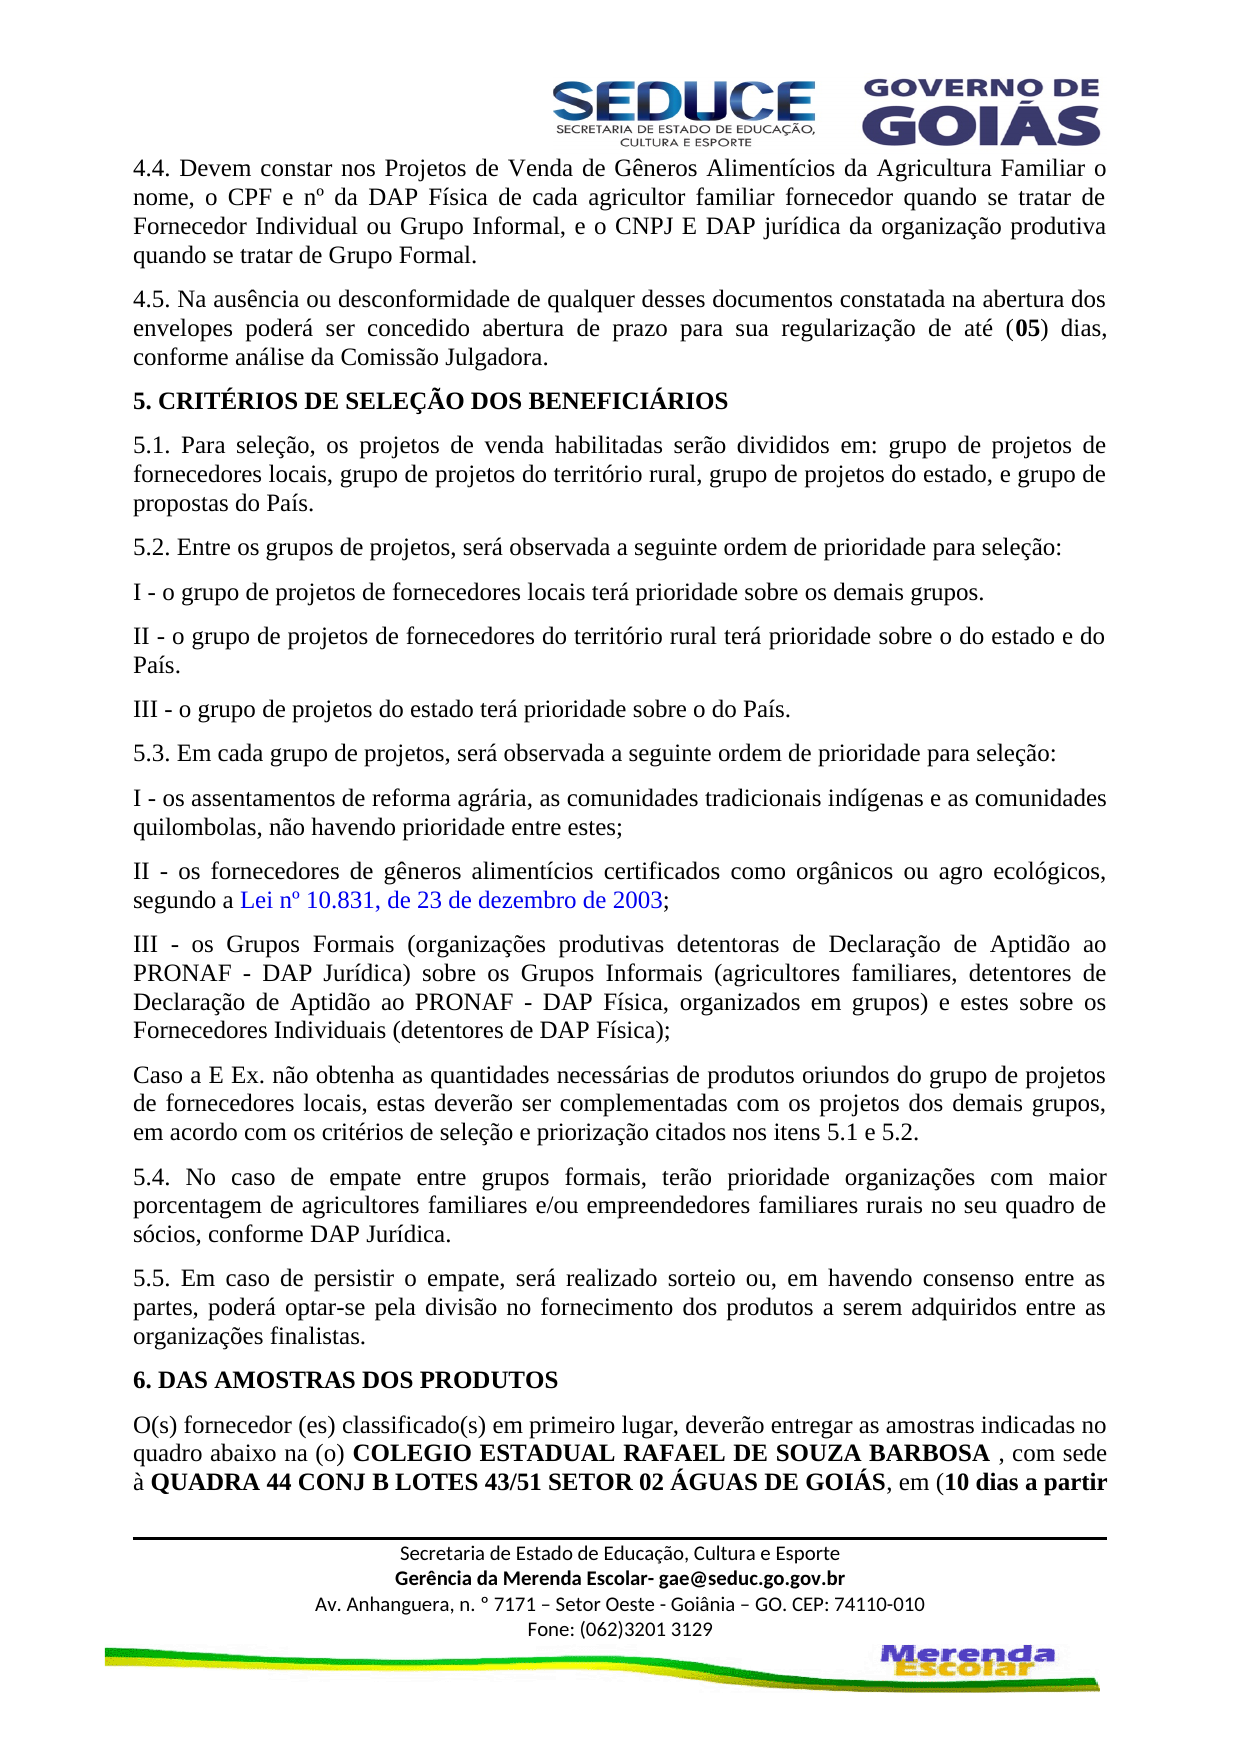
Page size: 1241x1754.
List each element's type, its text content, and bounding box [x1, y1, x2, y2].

text III - os Grupos Formais (organizações produtivas detentoras de Declaração de Aptidão ao PRONAF - DAP Jurídica) sobre os Grupos Informais (agricultores familiares, detentores de Declaração de Aptidão ao PRONAF - DAP Física, organizados em grupos) e estes sobre os Fornecedores Individuais (detentores de DAP Física); [133, 929, 1107, 1044]
text 5.1. Para seleção, os projetos de venda habilitadas serão divididos em: grupo de projetos de fornecedores locais, grupo de projetos do território rural, grupo de projetos do estado, e grupo de propostas do País. [133, 430, 1107, 517]
text II - os fornecedores de gêneros alimentícios certificados como orgânicos ou agro ecológicos, segundo a Lei nº 10.831, de 23 de dezembro de 2003; [133, 856, 1107, 913]
text 6. DAS AMOSTRAS DOS PRODUTOS [133, 1365, 1107, 1394]
text 4.4. Devem constar nos Projetos de Venda de Gêneros Alimentícios da Agricultura Familiar o nome, o CPF e nº da DAP Física de cada agricultor familiar fornecedor quando se tratar de Fornecedor Individual ou Grupo Informal, e o CNPJ E DAP jurídica da organização produtiva quando se tratar de Grupo Formal. [133, 153, 1107, 268]
picture [552, 73, 1108, 154]
text 5.2. Entre os grupos de projetos, será observada a seguinte ordem de prioridade para seleção: [133, 532, 1107, 561]
text 5.5. Em caso de persistir o empate, será realizado sorteio ou, em havendo consenso entre as partes, poderá optar-se pela divisão no fornecimento dos produtos a serem adquiridos entre as organizações finalistas. [133, 1263, 1107, 1350]
text I - o grupo de projetos de fornecedores locais terá prioridade sobre os demais grupos. [133, 577, 1107, 605]
text 4.5. Na ausência ou desconformidade de qualquer desses documentos constatada na abertura dos envelopes poderá ser concedido abertura de prazo para sua regularização de até (05) dias, conforme análise da Comissão Julgadora. [133, 284, 1107, 370]
text III - o grupo de projetos do estado terá prioridade sobre o do País. [133, 694, 1107, 723]
text II - o grupo de projetos de fornecedores do território rural terá prioridade sobre o do estado e do País. [133, 621, 1107, 678]
text 5. CRITÉRIOS DE SELEÇÃO DOS BENEFICIÁRIOS [133, 386, 1107, 415]
text I - os assentamentos de reforma agrária, as comunidades tradicionais indígenas e as comunidades quilombolas, não havendo prioridade entre estes; [133, 783, 1107, 840]
text 5.4. No caso de empate entre grupos formais, terão prioridade organizações com maior porcentagem de agricultores familiares e/ou empreendedores familiares rurais no seu quadro de sócios, conforme DAP Jurídica. [133, 1162, 1107, 1248]
text 5.3. Em cada grupo de projetos, será observada a seguinte ordem de prioridade para seleção: [133, 738, 1107, 767]
text Caso a E Ex. não obtenha as quantidades necessárias de produtos oriundos do grupo de projetos de fornecedores locais, estas deverão ser complementadas com os projetos dos demais grupos, em acordo com os critérios de seleção e priorização citados nos itens 5.1 e 5.2. [133, 1060, 1107, 1146]
